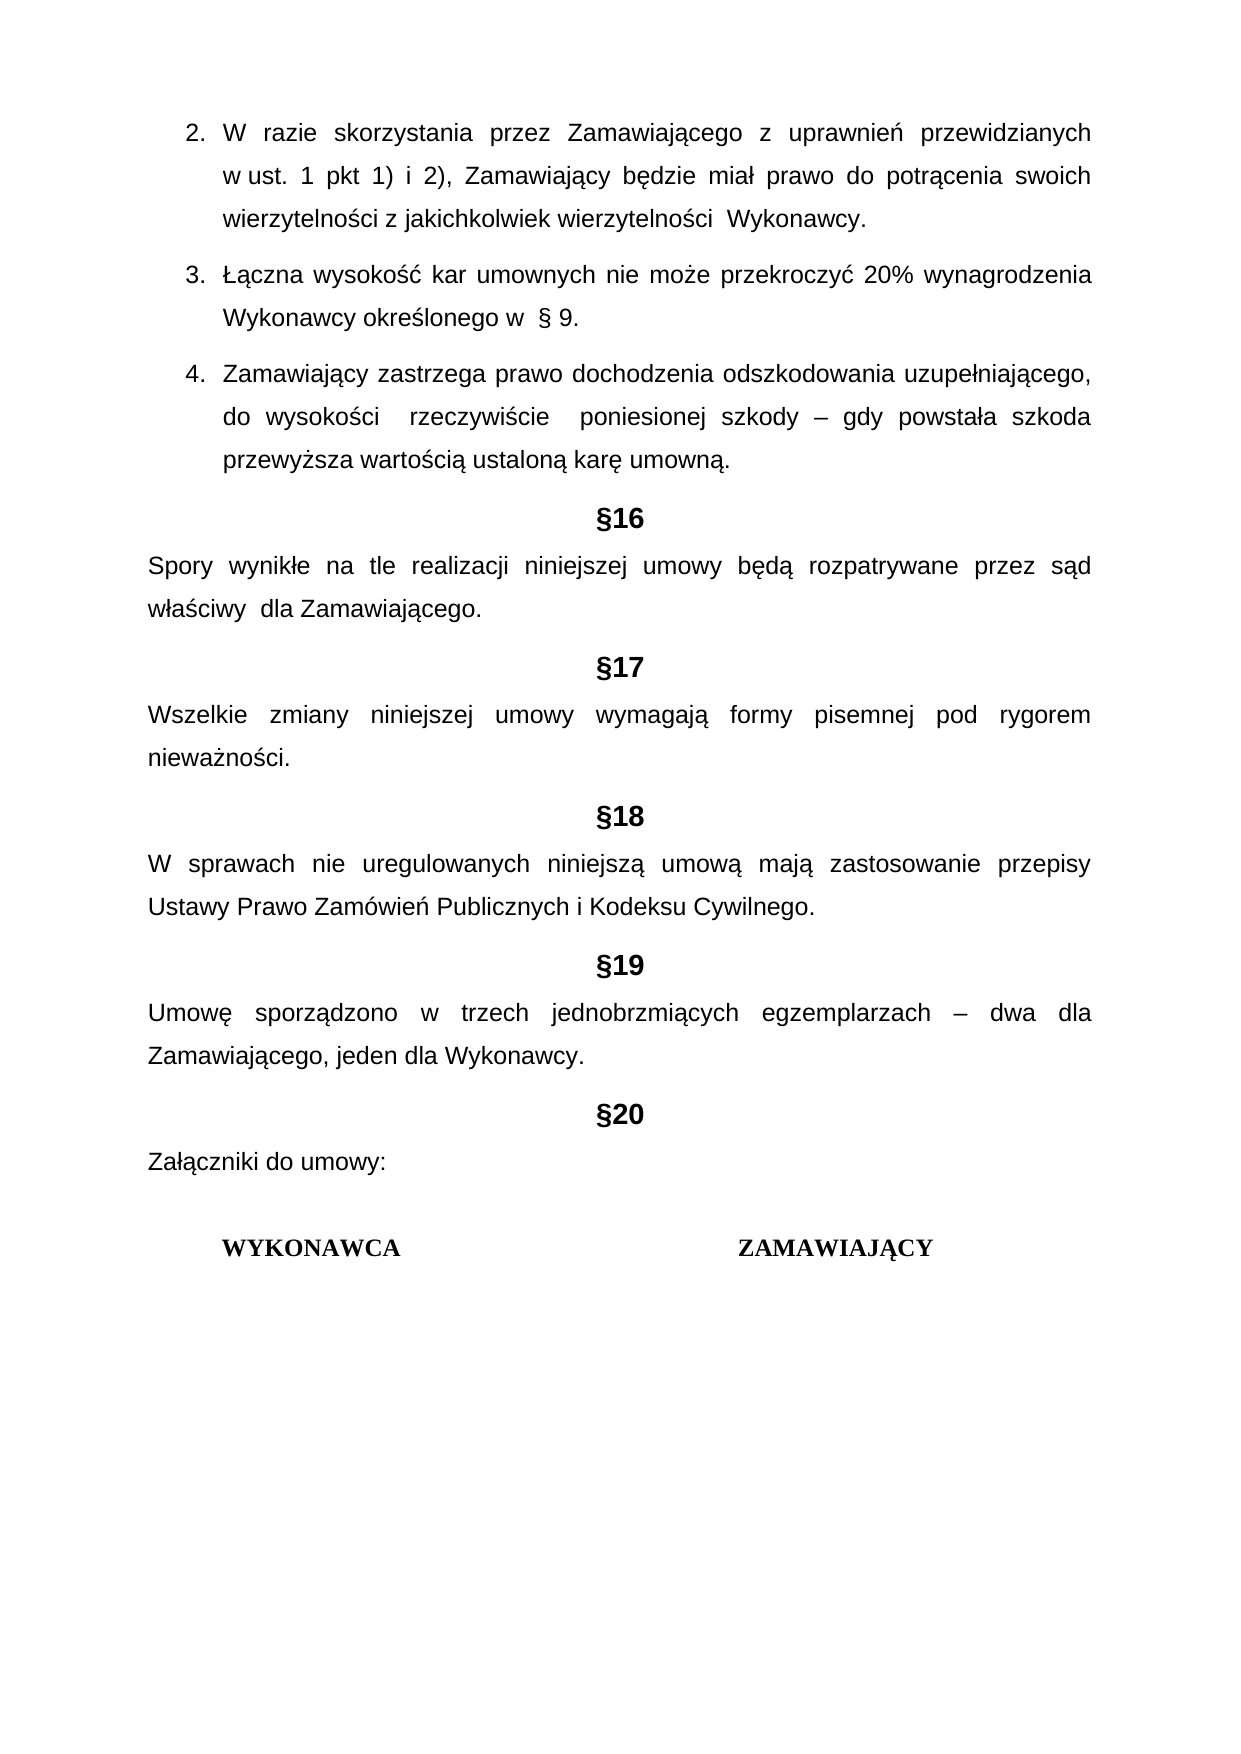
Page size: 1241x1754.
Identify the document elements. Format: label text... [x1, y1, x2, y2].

text Umowę sporządzono w trzech jednobrzmiących egzemplarzach – dwa dla Zamawiającego, jeden dla Wykonawcy. [148, 998, 1093, 1070]
title WYKONAWCA ZAMAWIAJĄCY [148, 1233, 1093, 1262]
text §19 [148, 948, 1093, 981]
list Łączna wysokość kar umownych nie może przekroczyć 20% wynagrodzenia Wykonawcy określonego w § 9. [185, 260, 1093, 332]
text §18 [148, 799, 1093, 832]
list W razie skorzystania przez Zamawiającego z uprawnień przewidzianych w ust. 1 pkt 1) i 2), Zamawiający będzie miał prawo do potrącenia swoich wierzytelności z jakichkolwiek wierzytelności Wykonawcy. [185, 118, 1093, 233]
text §16 [148, 501, 1093, 534]
text Wszelkie zmiany niniejszej umowy wymagają formy pisemnej pod rygorem nieważności. [148, 700, 1093, 772]
text W sprawach nie uregulowanych niniejszą umową mają zastosowanie przepisy Ustawy Prawo Zamówień Publicznych i Kodeksu Cywilnego. [148, 849, 1093, 921]
text Załączniki do umowy: [148, 1147, 1093, 1176]
text §20 [148, 1097, 1093, 1130]
list Zamawiający zastrzega prawo dochodzenia odszkodowania uzupełniającego, do wysokości rzeczywiście poniesionej szkody – gdy powstała szkoda przewyższa wartością ustaloną karę umowną. [185, 359, 1093, 474]
text §17 [148, 650, 1093, 683]
text Spory wynikłe na tle realizacji niniejszej umowy będą rozpatrywane przez sąd właściwy dla Zamawiającego. [148, 551, 1093, 623]
